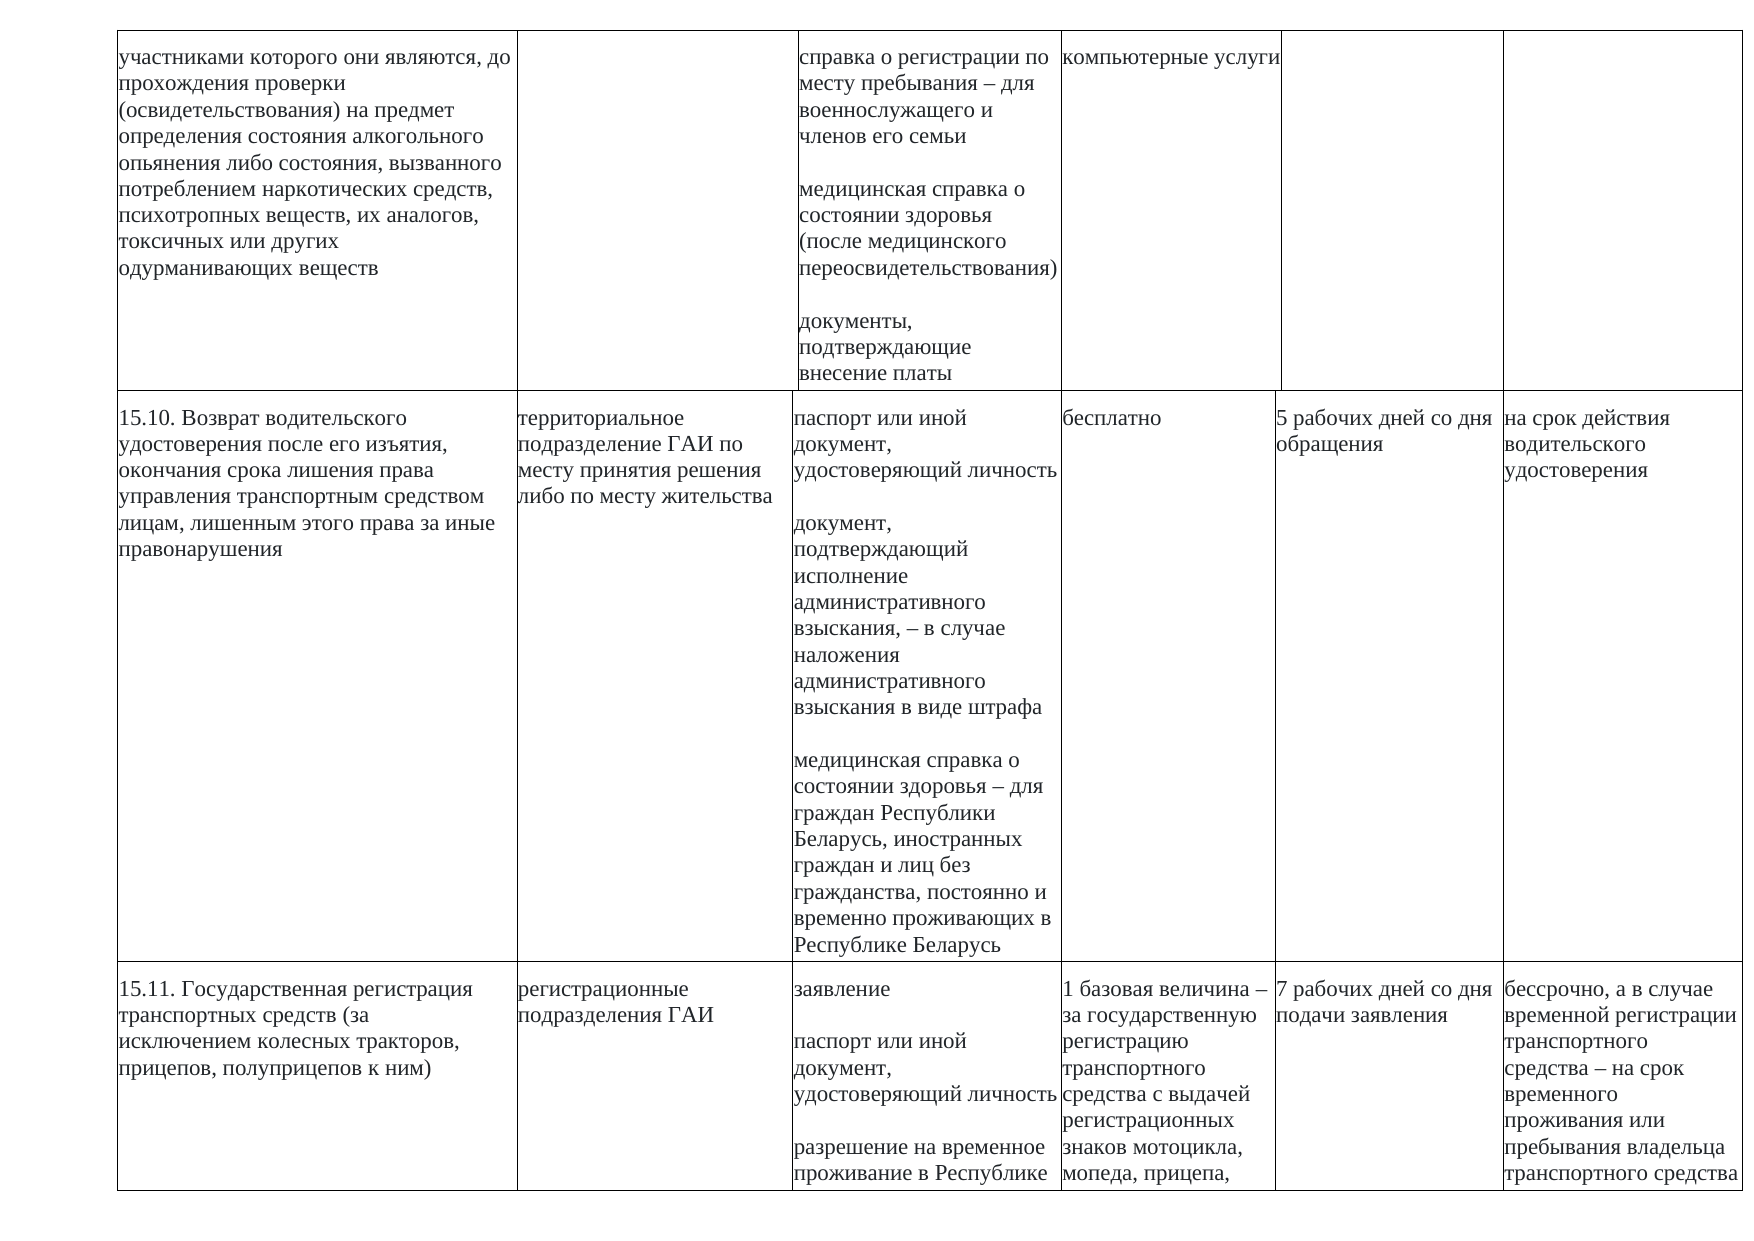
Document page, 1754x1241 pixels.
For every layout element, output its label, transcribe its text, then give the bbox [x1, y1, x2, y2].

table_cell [1062, 962, 1275, 1190]
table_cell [793, 962, 1061, 1190]
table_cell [518, 31, 798, 390]
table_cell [1504, 31, 1742, 390]
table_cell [1276, 962, 1503, 1190]
table_cell на срок действия водительского удостоверения [1504, 391, 1742, 961]
table_cell 15.10. Возврат водительского удостоверения после его изъятия, окончания срока лишения права управления транспортным средством лицам, лишенным этого права за иные правонарушения [118, 391, 517, 961]
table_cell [1282, 31, 1503, 390]
table_cell паспорт или иной документ, удостоверяющий личность документ, подтверждающий исполнение административного взыскания, – в случае наложения административного взыскания в виде штрафа медицинская справка о состоянии здоровья – для граждан Республики Беларусь, иностранных граждан и лиц без гражданства, постоянно и временно проживающих в Республике Беларусь [793, 391, 1061, 961]
table_cell 5 рабочих дней со дня обращения [1276, 391, 1503, 961]
table_cell территориальное подразделение ГАИ по месту принятия решения либо по месту жительства [518, 391, 792, 961]
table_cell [1062, 31, 1281, 390]
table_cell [118, 31, 517, 390]
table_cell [799, 31, 1061, 390]
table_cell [1504, 962, 1742, 1190]
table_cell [118, 962, 517, 1190]
table_cell бесплатно [1062, 391, 1275, 961]
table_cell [518, 962, 792, 1190]
